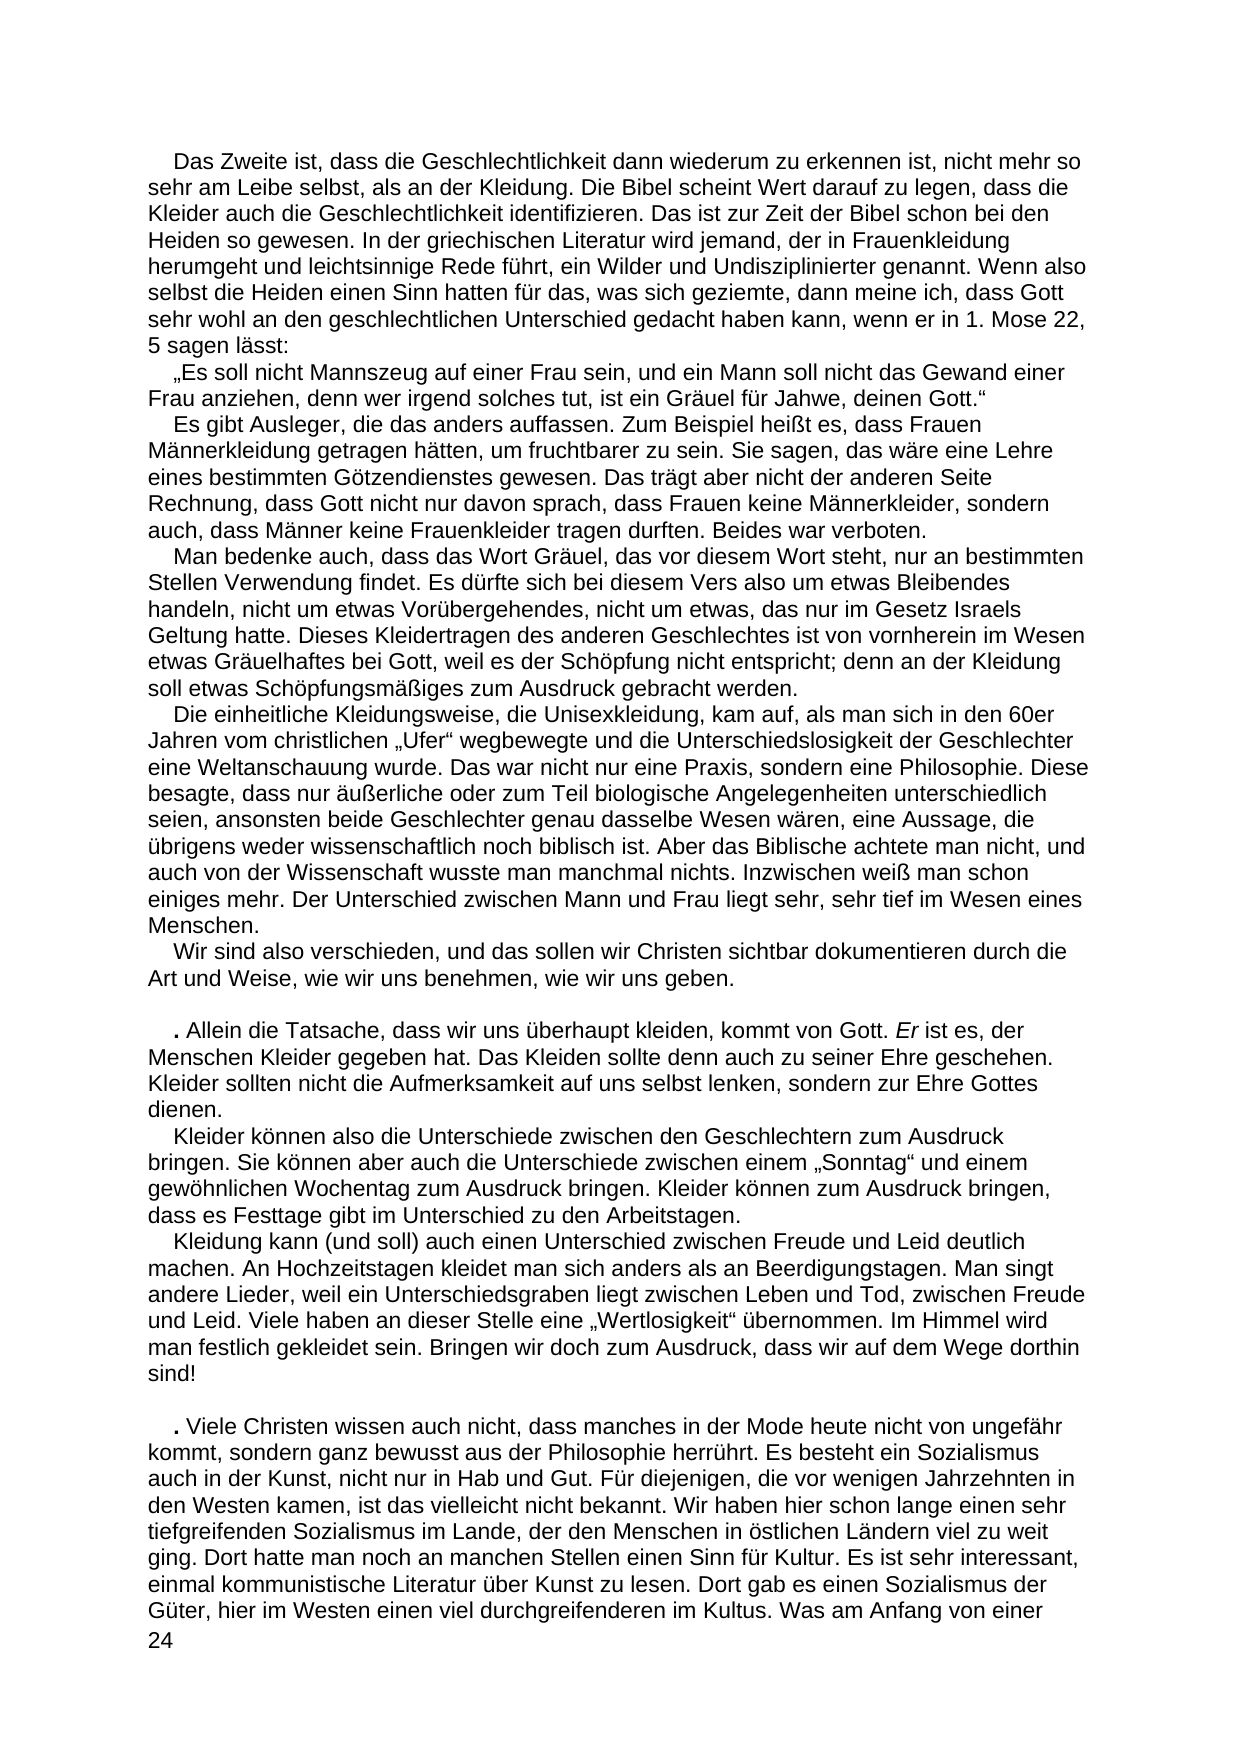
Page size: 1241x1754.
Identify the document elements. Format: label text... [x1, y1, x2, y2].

text Wir sind also verschieden, und das sollen wir Christen sichtbar dokumentieren durch die Art und Weise, wie wir uns benehmen, wie wir uns geben. [148, 938, 1093, 991]
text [148, 1413, 1093, 1623]
text . Allein die Tatsache, dass wir uns überhaupt kleiden, kommt von Gott. Er ist es, der Menschen Kleider gegeben hat. Das Kleiden sollte denn auch zu seiner Ehre geschehen. Kleider sollten nicht die Aufmerksamkeit auf uns selbst lenken, sondern zur Ehre Gottes dienen. [148, 1017, 1093, 1123]
text Das Zweite ist, dass die Geschlechtlichkeit dann wiederum zu erkennen ist, nicht mehr so sehr am Leibe selbst, als an der Kleidung. Die Bibel scheint Wert darauf zu legen, dass die Kleider auch die Geschlechtlichkeit identifizieren. Das ist zur Zeit der Bibel schon bei den Heiden so gewesen. In der griechischen Literatur wird jemand, der in Frauenkleidung herumgeht und leichtsinnige Rede führt, ein Wilder und Undisziplinierter genannt. Wenn also selbst die Heiden einen Sinn hatten für das, was sich geziemte, dann meine ich, dass Gott sehr wohl an den geschlechtlichen Unterschied gedacht haben kann, wenn er in 1. Mose 22, 5 sagen lässt: [148, 148, 1093, 358]
text Kleidung kann (und soll) auch einen Unterschied zwischen Freude und Leid deutlich machen. An Hochzeitstagen kleidet man sich anders als an Beerdigungstagen. Man singt andere Lieder, weil ein Unterschiedsgraben liegt zwischen Leben und Tod, zwischen Freude und Leid. Viele haben an dieser Stelle eine „Wertlosigkeit“ übernommen. Im Himmel wird man festlich gekleidet sein. Bringen wir doch zum Ausdruck, dass wir auf dem Wege dorthin sind! [148, 1228, 1093, 1386]
text Man bedenke auch, dass das Wort Gräuel, das vor diesem Wort steht, nur an bestimmten Stellen Verwendung findet. Es dürfte sich bei diesem Vers also um etwas Bleibendes handeln, nicht um etwas Vorübergehendes, nicht um etwas, das nur im Gesetz Israels Geltung hatte. Dieses Kleidertragen des anderen Geschlechtes ist von vornherein im Wesen etwas Gräuelhaftes bei Gott, weil es der Schöpfung nicht entspricht; denn an der Kleidung soll etwas Schöpfungsmäßiges zum Ausdruck gebracht werden. [148, 543, 1093, 701]
text Die einheitliche Kleidungsweise, die Unisexkleidung, kam auf, als man sich in den 60er Jahren vom christlichen „Ufer“ wegbewegte und die Unterschiedslosigkeit der Geschlechter eine Weltanschauung wurde. Das war nicht nur eine Praxis, sondern eine Philosophie. Diese besagte, dass nur äußerliche oder zum Teil biologische Angelegenheiten unterschiedlich seien, ansonsten beide Geschlechter genau dasselbe Wesen wären, eine Aussage, die übrigens weder wissenschaftlich noch biblisch ist. Aber das Biblische achtete man nicht, und auch von der Wissenschaft wusste man manchmal nichts. Inzwischen weiß man schon einiges mehr. Der Unterschied zwischen Mann und Frau liegt sehr, sehr tief im Wesen eines Menschen. [148, 701, 1093, 938]
text „Es soll nicht Mannszeug auf einer Frau sein, und ein Mann soll nicht das Gewand einer Frau anziehen, denn wer irgend solches tut, ist ein Gräuel für Jahwe, deinen Gott.“ [148, 358, 1093, 411]
text Es gibt Ausleger, die das anders auffassen. Zum Beispiel heißt es, dass Frauen Männerkleidung getragen hätten, um fruchtbarer zu sein. Sie sagen, das wäre eine Lehre eines bestimmten Götzendienstes gewesen. Das trägt aber nicht der anderen Seite Rechnung, dass Gott nicht nur davon sprach, dass Frauen keine Männerkleider, sondern auch, dass Männer keine Frauenkleider tragen durften. Beides war verboten. [148, 411, 1093, 543]
text Kleider können also die Unterschiede zwischen den Geschlechtern zum Ausdruck bringen. Sie können aber auch die Unterschiede zwischen einem „Sonntag“ und einem gewöhnlichen Wochentag zum Ausdruck bringen. Kleider können zum Ausdruck bringen, dass es Festtage gibt im Unterschied zu den Arbeitstagen. [148, 1123, 1093, 1228]
